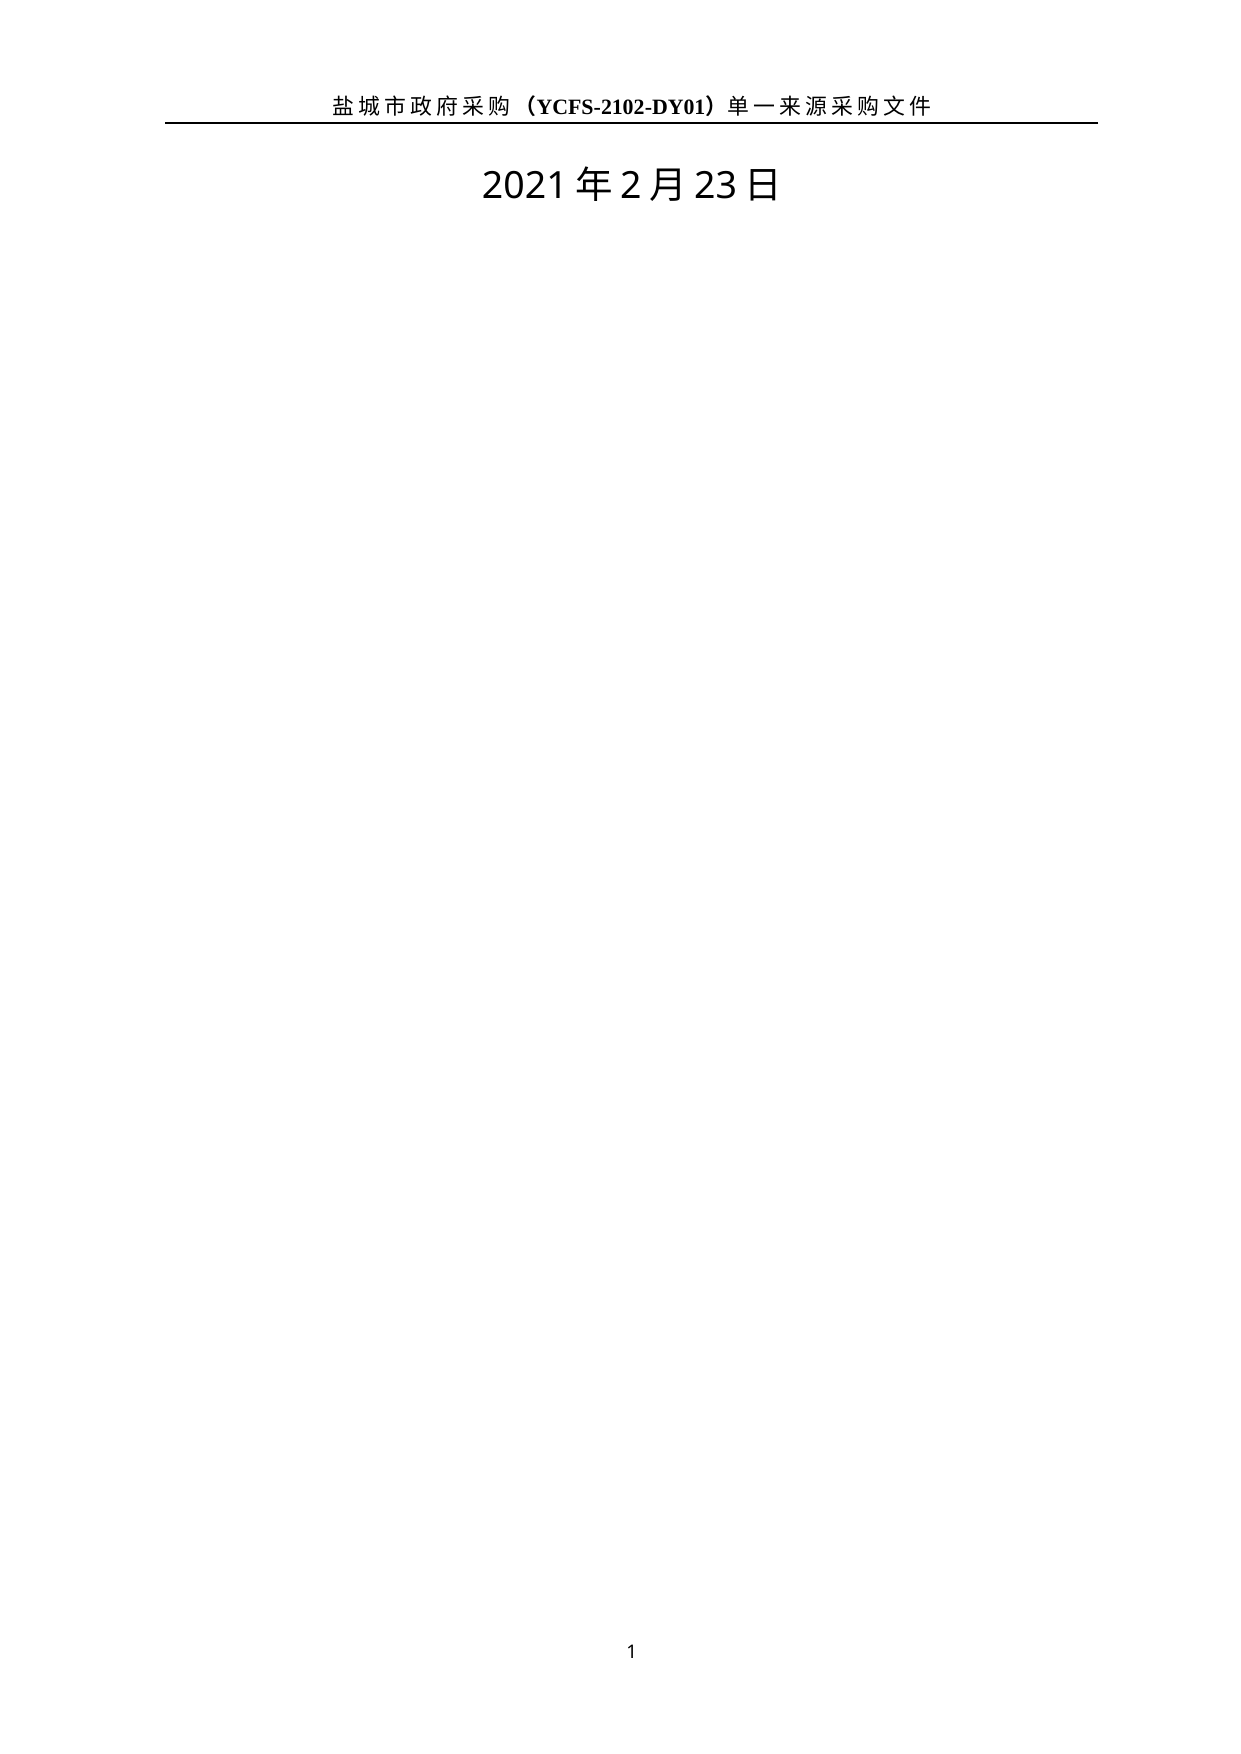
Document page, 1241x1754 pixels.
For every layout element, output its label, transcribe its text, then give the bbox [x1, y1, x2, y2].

text 2021年2月23日 [165, 152, 1098, 212]
